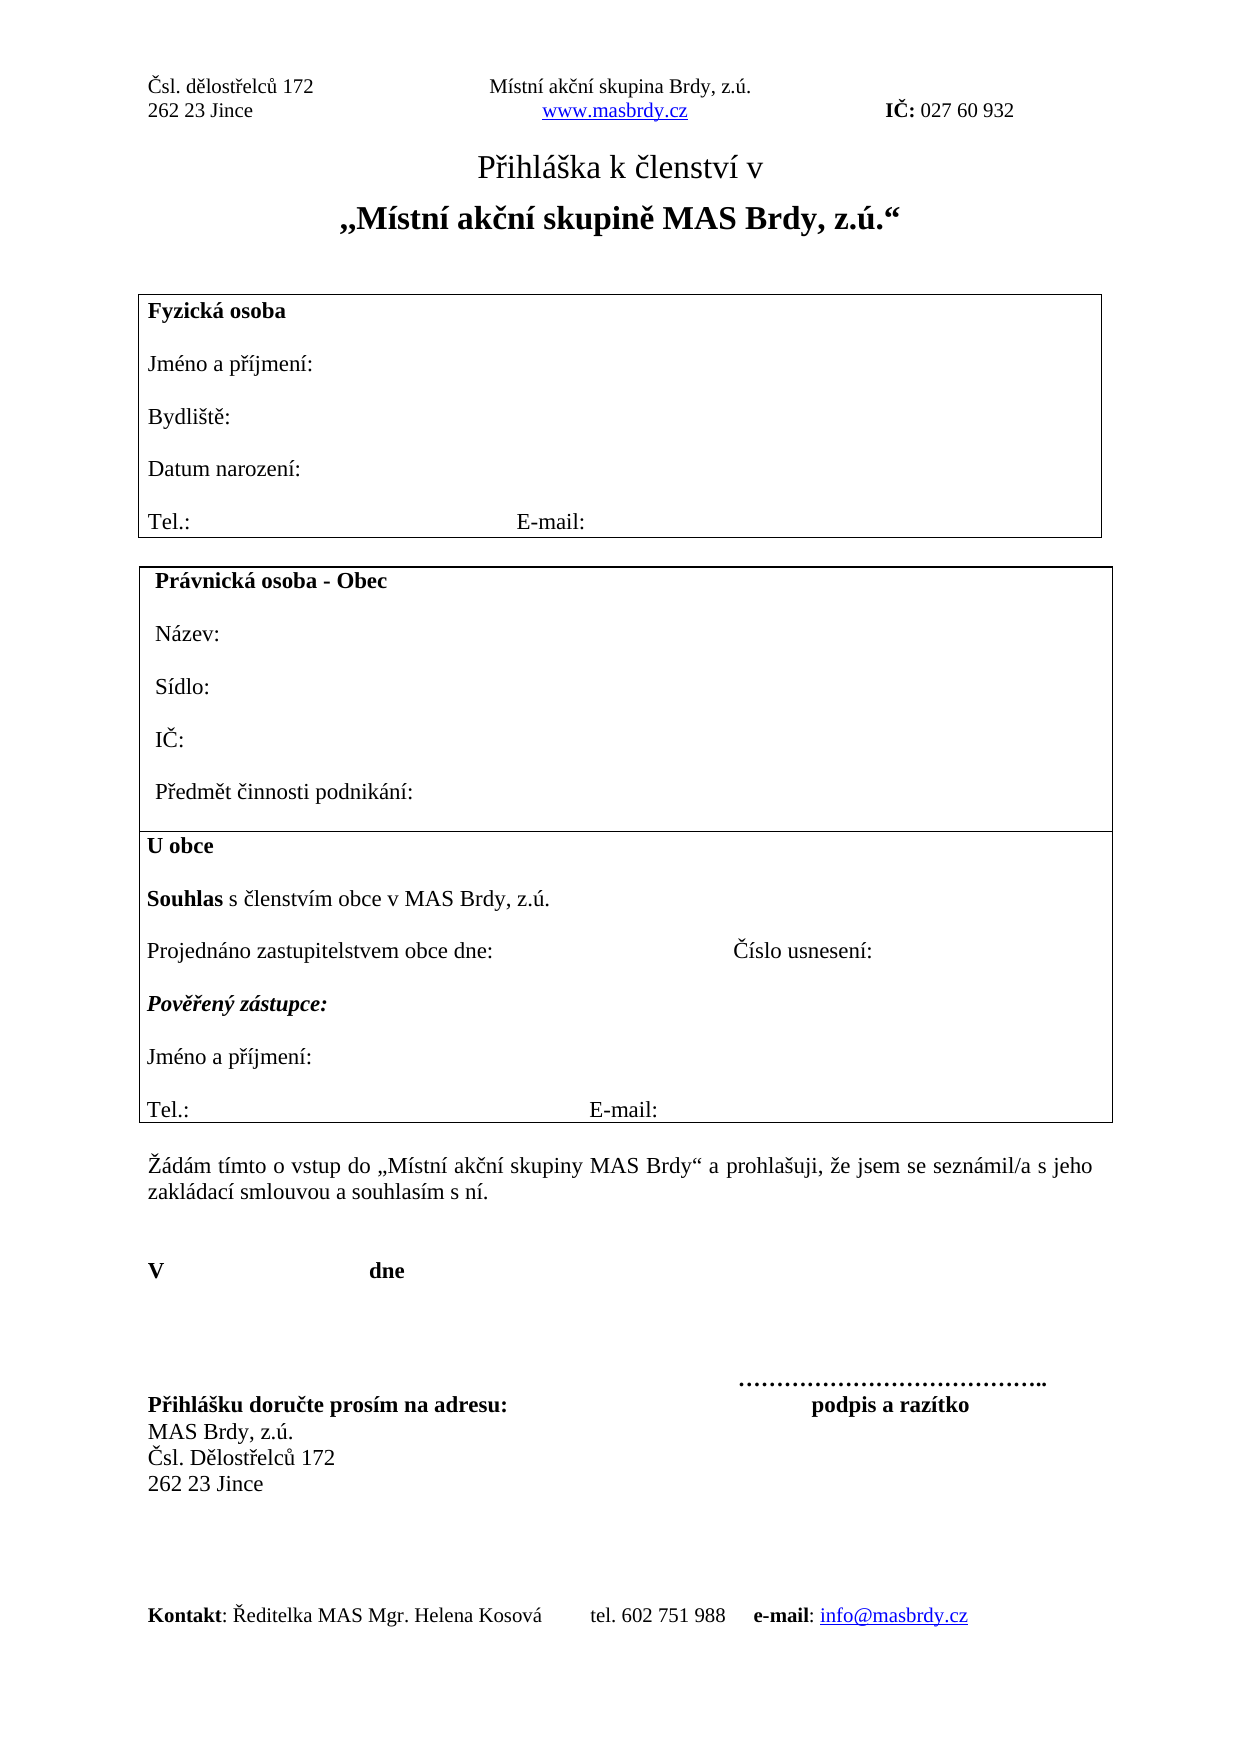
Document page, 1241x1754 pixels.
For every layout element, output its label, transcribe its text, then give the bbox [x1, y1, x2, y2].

text Fyzická osoba [139, 295, 1101, 324]
text Bydliště: [148, 403, 1093, 429]
table_cell U obce Souhlas s členstvím obce v MAS Brdy, z.ú. Projednáno zastupitelstvem obce dne: Číslo usnesení: Pověřený zástupce: Jméno a příjmení: Tel.: E-mail: [140, 832, 1112, 1122]
text Jméno a příjmení: [148, 350, 1093, 376]
text V dne [148, 1257, 1093, 1283]
text Přihlášku doručte prosím na adresu: podpis a razítko [148, 1391, 1093, 1418]
text Tel.: E-mail: [139, 505, 1101, 537]
text 262 23 Jince [148, 1470, 1093, 1497]
text Přihláška k členství v [148, 148, 1093, 186]
text Datum narození: [148, 456, 1093, 482]
text ………………………………….. [148, 1365, 1093, 1391]
table_header Právnická osoba - Obec Název: Sídlo: IČ: Předmět činnosti podnikání: [140, 568, 1112, 831]
text ,,Místní akční skupině MAS Brdy, z.ú.“ [148, 198, 1093, 237]
text Čsl. Dělostřelců 172 [148, 1444, 1093, 1470]
text MAS Brdy, z.ú. [148, 1418, 1093, 1444]
text Žádám tímto o vstup do „Místní akční skupiny MAS Brdy“ a prohlašuji, že jsem se seznámil/a s jeho zakládací smlouvou a souhlasím s ní. [148, 1152, 1093, 1204]
